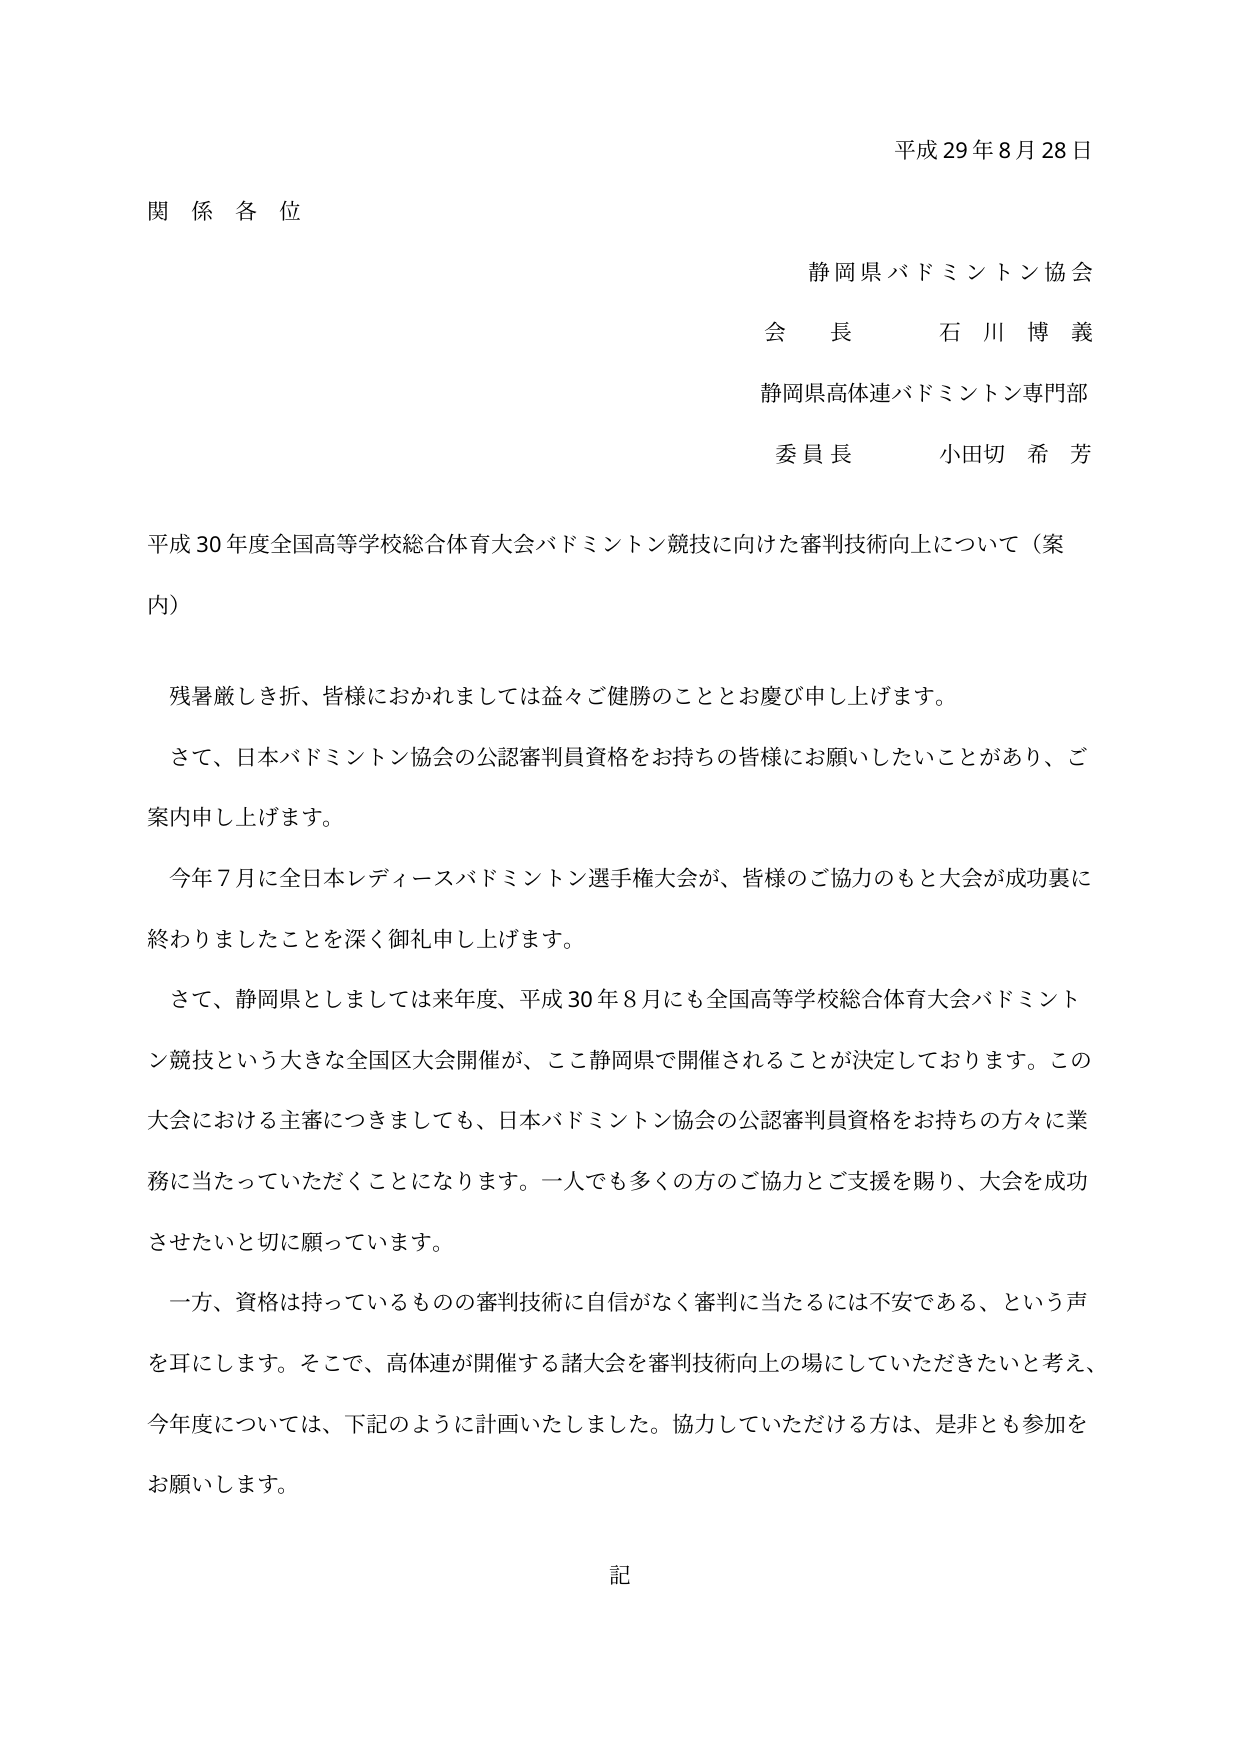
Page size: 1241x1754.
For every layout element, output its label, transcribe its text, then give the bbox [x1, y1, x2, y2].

text さて、日本バドミントン協会の公認審判員資格をお持ちの皆様にお願いしたいことがあり、ご案内申し上げます。 [148, 725, 1092, 847]
text 委 員 長 小田切 希 芳 [148, 422, 1092, 483]
text 一方、資格は持っているものの審判技術に自信がなく審判に当たるには不安である、という声を耳にします。そこで、高体連が開催する諸大会を審判技術向上の場にしていただきたいと考え、今年度については、下記のように計画いたしました。協力していただける方は、是非とも参加をお願いします。 [148, 1271, 1092, 1513]
text 今年７月に全日本レディースバドミントン選手権大会が、皆様のご協力のもと大会が成功裏に終わりましたことを深く御礼申し上げます。 [148, 847, 1092, 968]
text 残暑厳しき折、皆様におかれましては益々ご健勝のこととお慶び申し上げます。 [148, 665, 1092, 725]
text 平成30年度全国高等学校総合体育大会バドミントン競技に向けた審判技術向上について（案内） [148, 513, 1092, 634]
text 静岡県高体連バドミントン専門部 [148, 362, 1093, 422]
text さて、静岡県としましては来年度、平成30年８月にも全国高等学校総合体育大会バドミントン競技という大きな全国区大会開催が、ここ静岡県で開催されることが決定しております。この大会における主審につきましても、日本バドミントン協会の公認審判員資格をお持ちの方々に業務に当たっていただくことになります。一人でも多くの方のご協力とご支援を賜り、大会を成功させたいと切に願っています。 [148, 968, 1092, 1271]
text 記 [148, 1544, 1092, 1604]
text 静岡県バドミントン協会 [148, 240, 1092, 301]
text 関 係 各 位 [148, 180, 1092, 240]
text 平成29年8月28日 [148, 119, 1092, 180]
text 会 長 石 川 博 義 [679, 301, 1092, 362]
